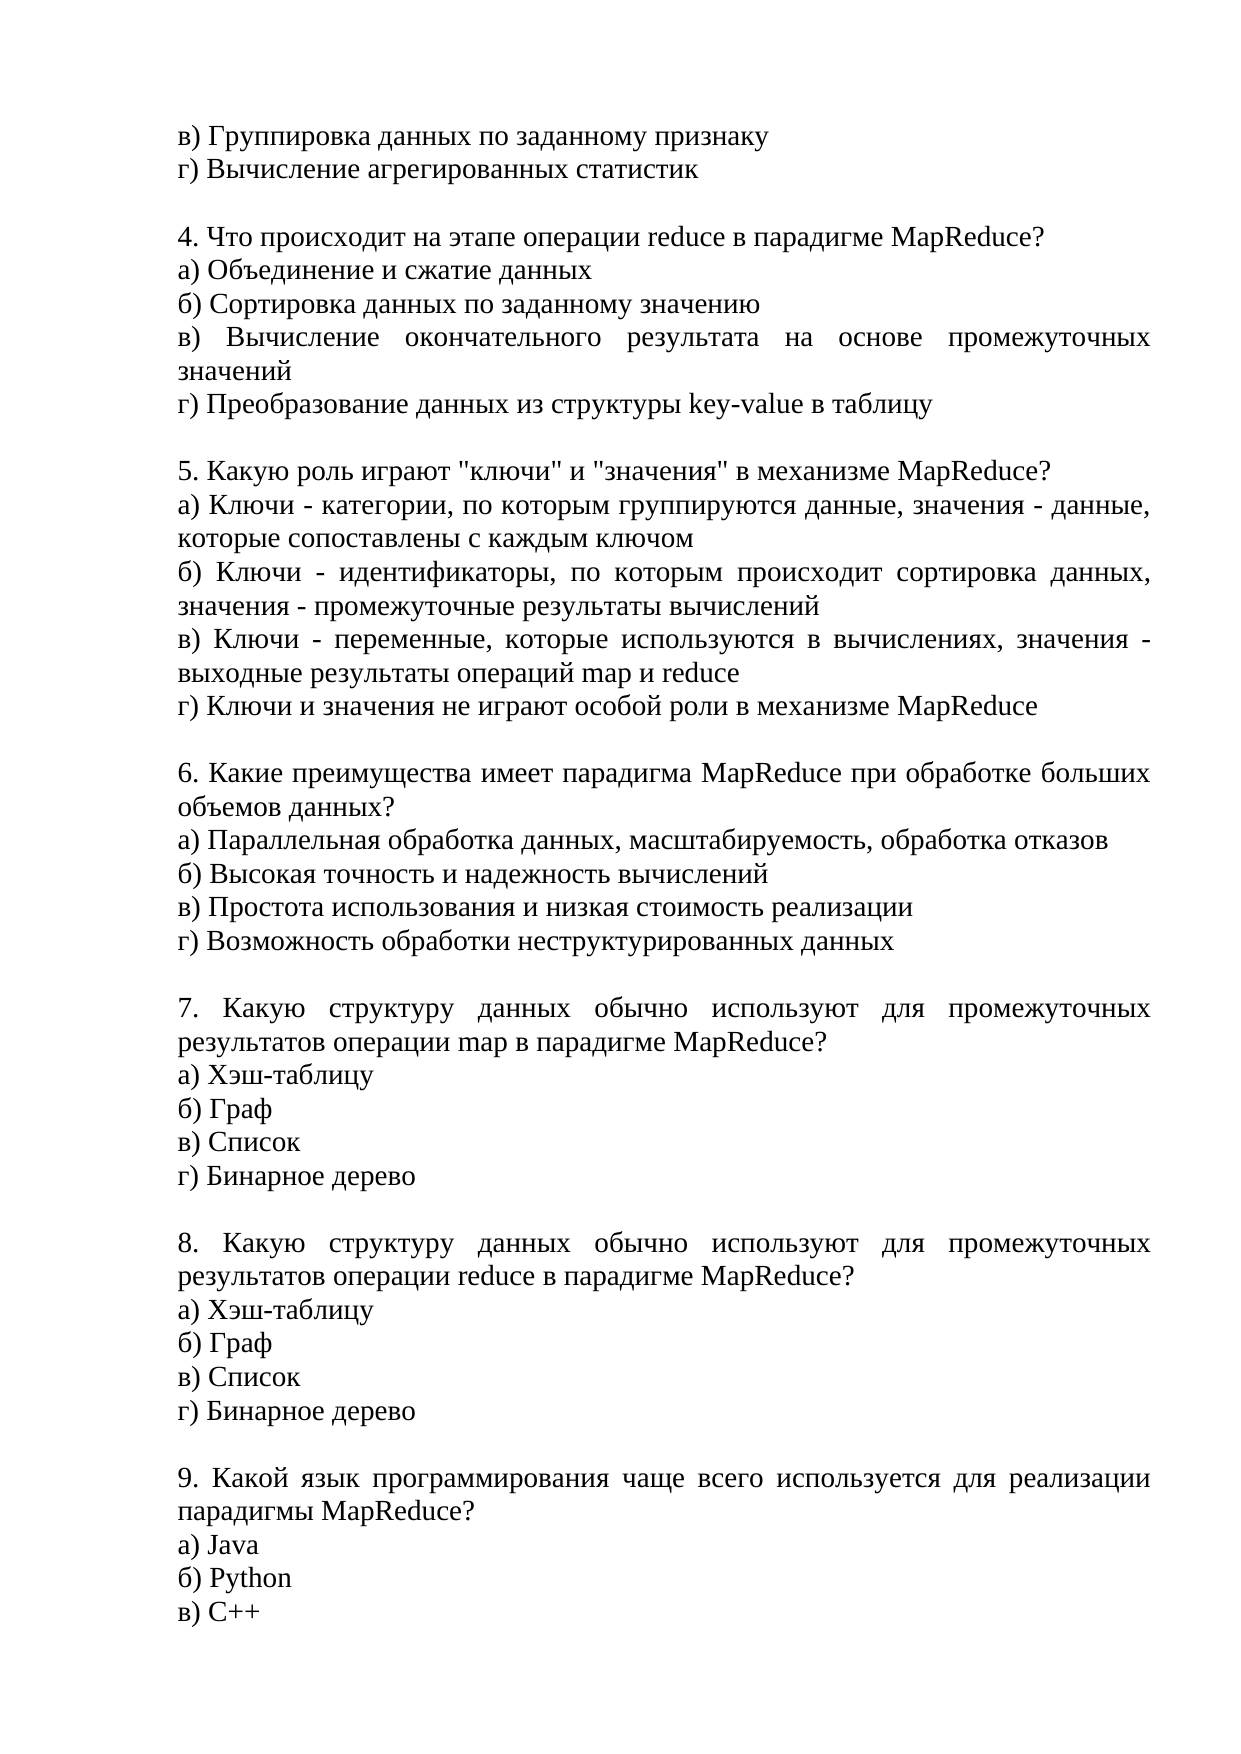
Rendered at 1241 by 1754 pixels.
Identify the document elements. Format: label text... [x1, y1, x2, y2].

text а) Параллельная обработка данных, масштабируемость, обработка отказов [177, 822, 1152, 856]
text б) Сортировка данных по заданному значению [177, 286, 1152, 319]
text в) C++ [177, 1594, 1152, 1627]
text б) Высокая точность и надежность вычислений [177, 856, 1152, 889]
text в) Ключи - переменные, которые используются в вычислениях, значения - выходные результаты операций map и reduce [177, 621, 1152, 688]
text б) Граф [177, 1091, 1152, 1124]
text а) Хэш-таблицу [177, 1292, 1152, 1326]
text 9. Какой язык программирования чаще всего используется для реализации парадигмы MapReduce? [177, 1460, 1152, 1527]
text 6. Какие преимущества имеет парадигма MapReduce при обработке больших объемов данных? [177, 755, 1152, 822]
text г) Бинарное дерево [177, 1393, 1152, 1426]
text г) Возможность обработки неструктурированных данных [177, 923, 1152, 957]
text а) Объединение и сжатие данных [177, 252, 1152, 286]
text б) Ключи - идентификаторы, по которым происходит сортировка данных, значения - промежуточные результаты вычислений [177, 554, 1152, 621]
text г) Преобразование данных из структуры key-value в таблицу [177, 386, 1152, 420]
text а) Java [177, 1527, 1152, 1560]
text б) Python [177, 1560, 1152, 1594]
text 4. Что происходит на этапе операции reduce в парадигме MapReduce? [177, 219, 1152, 252]
text а) Хэш-таблицу [177, 1057, 1152, 1091]
text а) Ключи - категории, по которым группируются данные, значения - данные, которые сопоставлены с каждым ключом [177, 487, 1152, 554]
text в) Простота использования и низкая стоимость реализации [177, 889, 1152, 923]
text в) Группировка данных по заданному признаку [177, 118, 1152, 152]
text в) Список [177, 1359, 1152, 1393]
text г) Вычисление агрегированных статистик [177, 152, 1152, 185]
text 5. Какую роль играют "ключи" и "значения" в механизме MapReduce? [177, 453, 1152, 487]
text в) Вычисление окончательного результата на основе промежуточных значений [177, 319, 1152, 386]
text 8. Какую структуру данных обычно используют для промежуточных результатов операции reduce в парадигме MapReduce? [177, 1225, 1152, 1292]
text в) Список [177, 1124, 1152, 1158]
text б) Граф [177, 1326, 1152, 1359]
text 7. Какую структуру данных обычно используют для промежуточных результатов операции map в парадигме MapReduce? [177, 990, 1152, 1057]
text г) Ключи и значения не играют особой роли в механизме MapReduce [177, 688, 1152, 722]
text г) Бинарное дерево [177, 1158, 1152, 1191]
